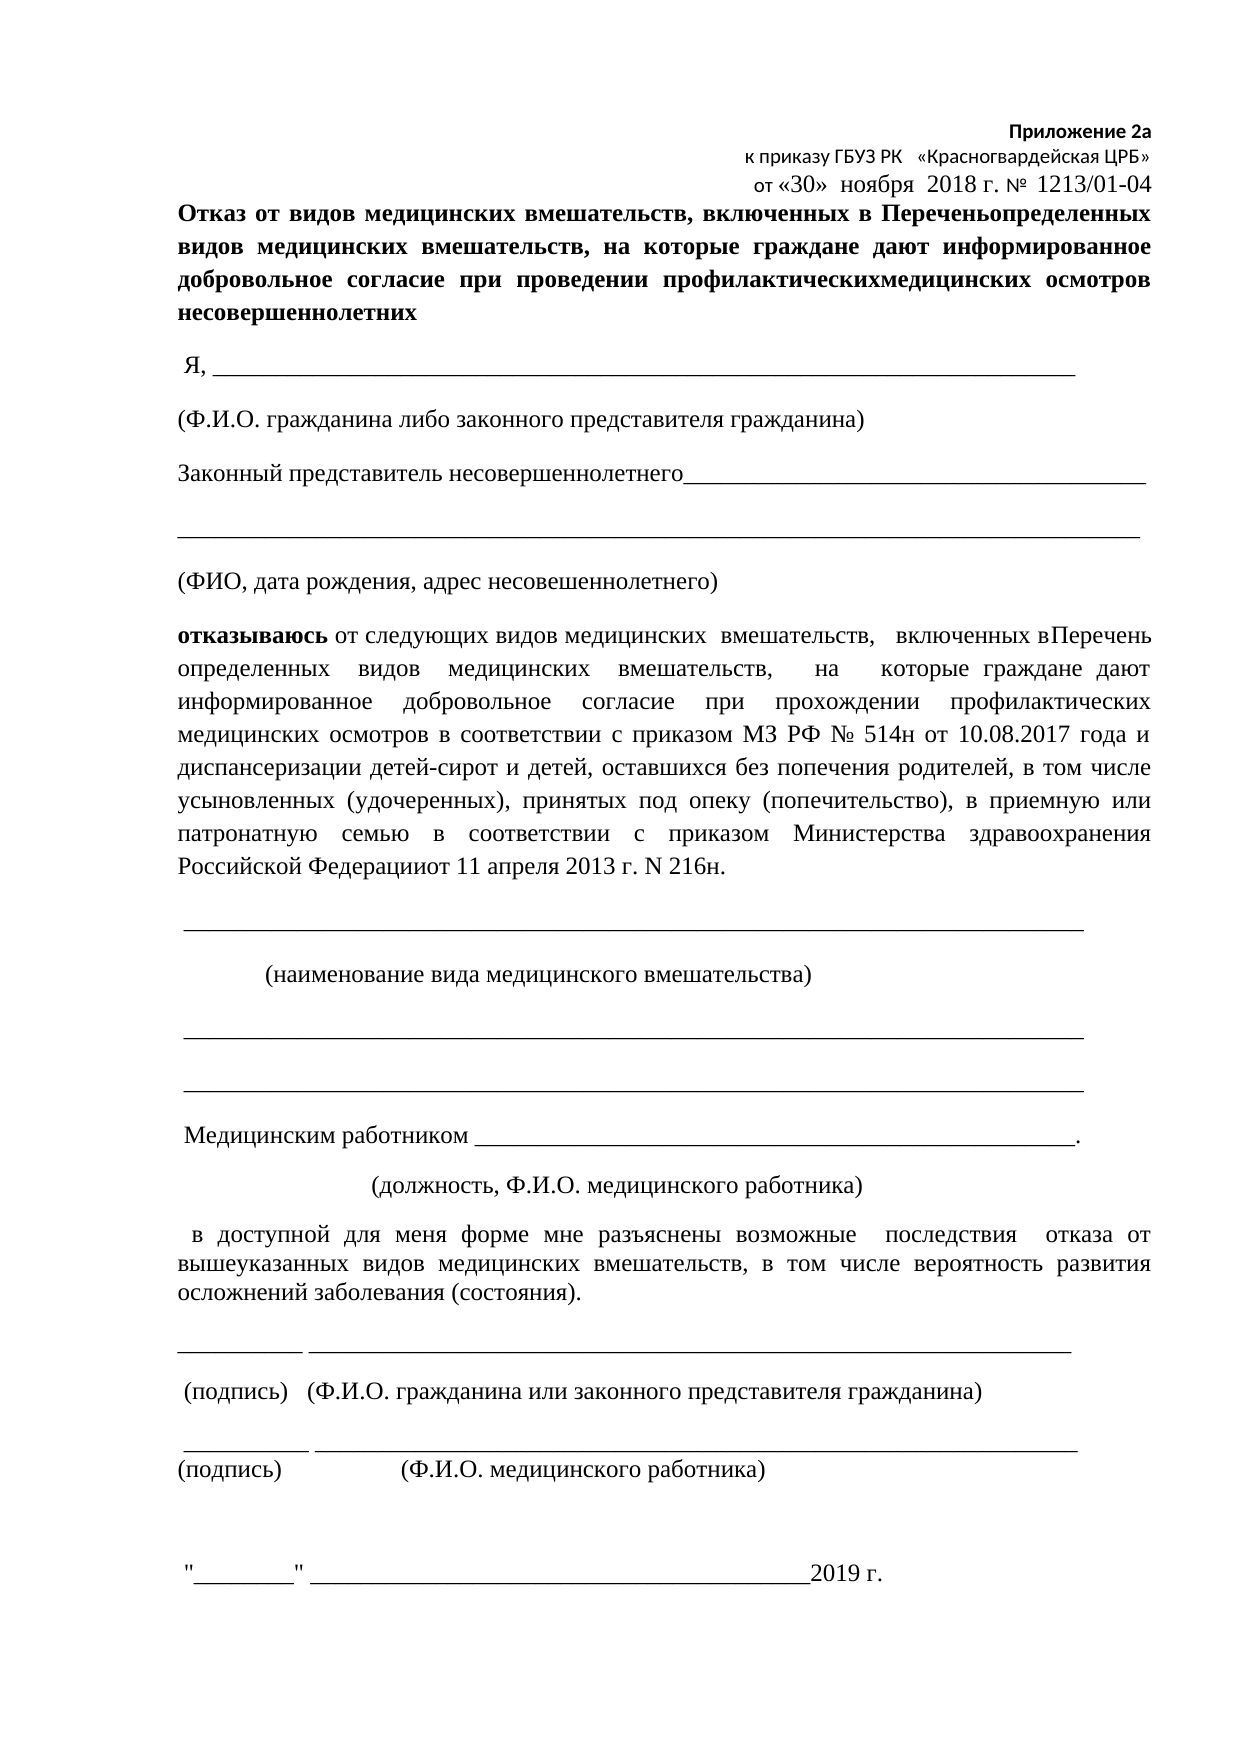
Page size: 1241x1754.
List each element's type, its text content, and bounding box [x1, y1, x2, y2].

text ________________________________________________________________________ [177, 905, 1152, 934]
text ________________________________________________________________________ [177, 1066, 1152, 1095]
text (наименование вида медицинского вмешательства) [177, 959, 1152, 987]
text в доступной для меня форме мне разъяснены возможные последствия отказа от вышеуказанных видов медицинских вмешательств, в том числе вероятность развития осложнений заболевания (состояния). [177, 1219, 1152, 1306]
text _____________________________________________________________________________ [177, 512, 1152, 541]
text Медицинским работником ________________________________________________. [177, 1120, 1152, 1149]
text Законный представитель несовершеннолетнего_____________________________________ [177, 458, 1152, 487]
text __________ _____________________________________________________________ [177, 1327, 1152, 1355]
text (должность, Ф.И.О. медицинского работника) [177, 1170, 1152, 1199]
text (подпись) (Ф.И.О. гражданина или законного представителя гражданина) [177, 1376, 1152, 1405]
text Я, _____________________________________________________________________ [177, 351, 1152, 379]
text Отказ от видов медицинских вмешательств, включенных в Переченьопределенных видов медицинских вмешательств, на которые граждане дают информированное добровольное согласие при проведении профилактическихмедицинских осмотров несовершеннолетних [177, 198, 1152, 326]
text Приложение 2а [177, 118, 1152, 143]
text отказываюсь от следующих видов медицинских вмешательств, включенных вПеречень определенных видов медицинских вмешательств, на которые граждане дают информированное добровольное согласие при прохождении профилактических медицинских осмотров в соответствии с приказом МЗ РФ № 514н от 10.08.2017 года и диспансеризации детей-сирот и детей, оставшихся без попечения родителей, в том числе усыновленных (удочеренных), принятых под опеку (попечительство), в приемную или патронатную семью в соответствии с приказом Министерства здравоохранения Российской Федерацииот 11 апреля 2013 г. N 216н. [177, 620, 1152, 880]
text к приказу ГБУЗ РК «Красногвардейская ЦРБ» [177, 143, 1152, 169]
text __________ _____________________________________________________________ (подпись) (Ф.И.О. медицинского работника) [177, 1426, 1152, 1483]
text "________" ________________________________________2019 г. [177, 1558, 1152, 1587]
text (ФИО, дата рождения, адрес несовешеннолетнего) [177, 566, 1152, 595]
text от «30» ноября 2018 г. № 1213/01-04 [177, 169, 1152, 198]
text ________________________________________________________________________ [177, 1013, 1152, 1041]
text (Ф.И.О. гражданина либо законного представителя гражданина) [177, 404, 1152, 433]
